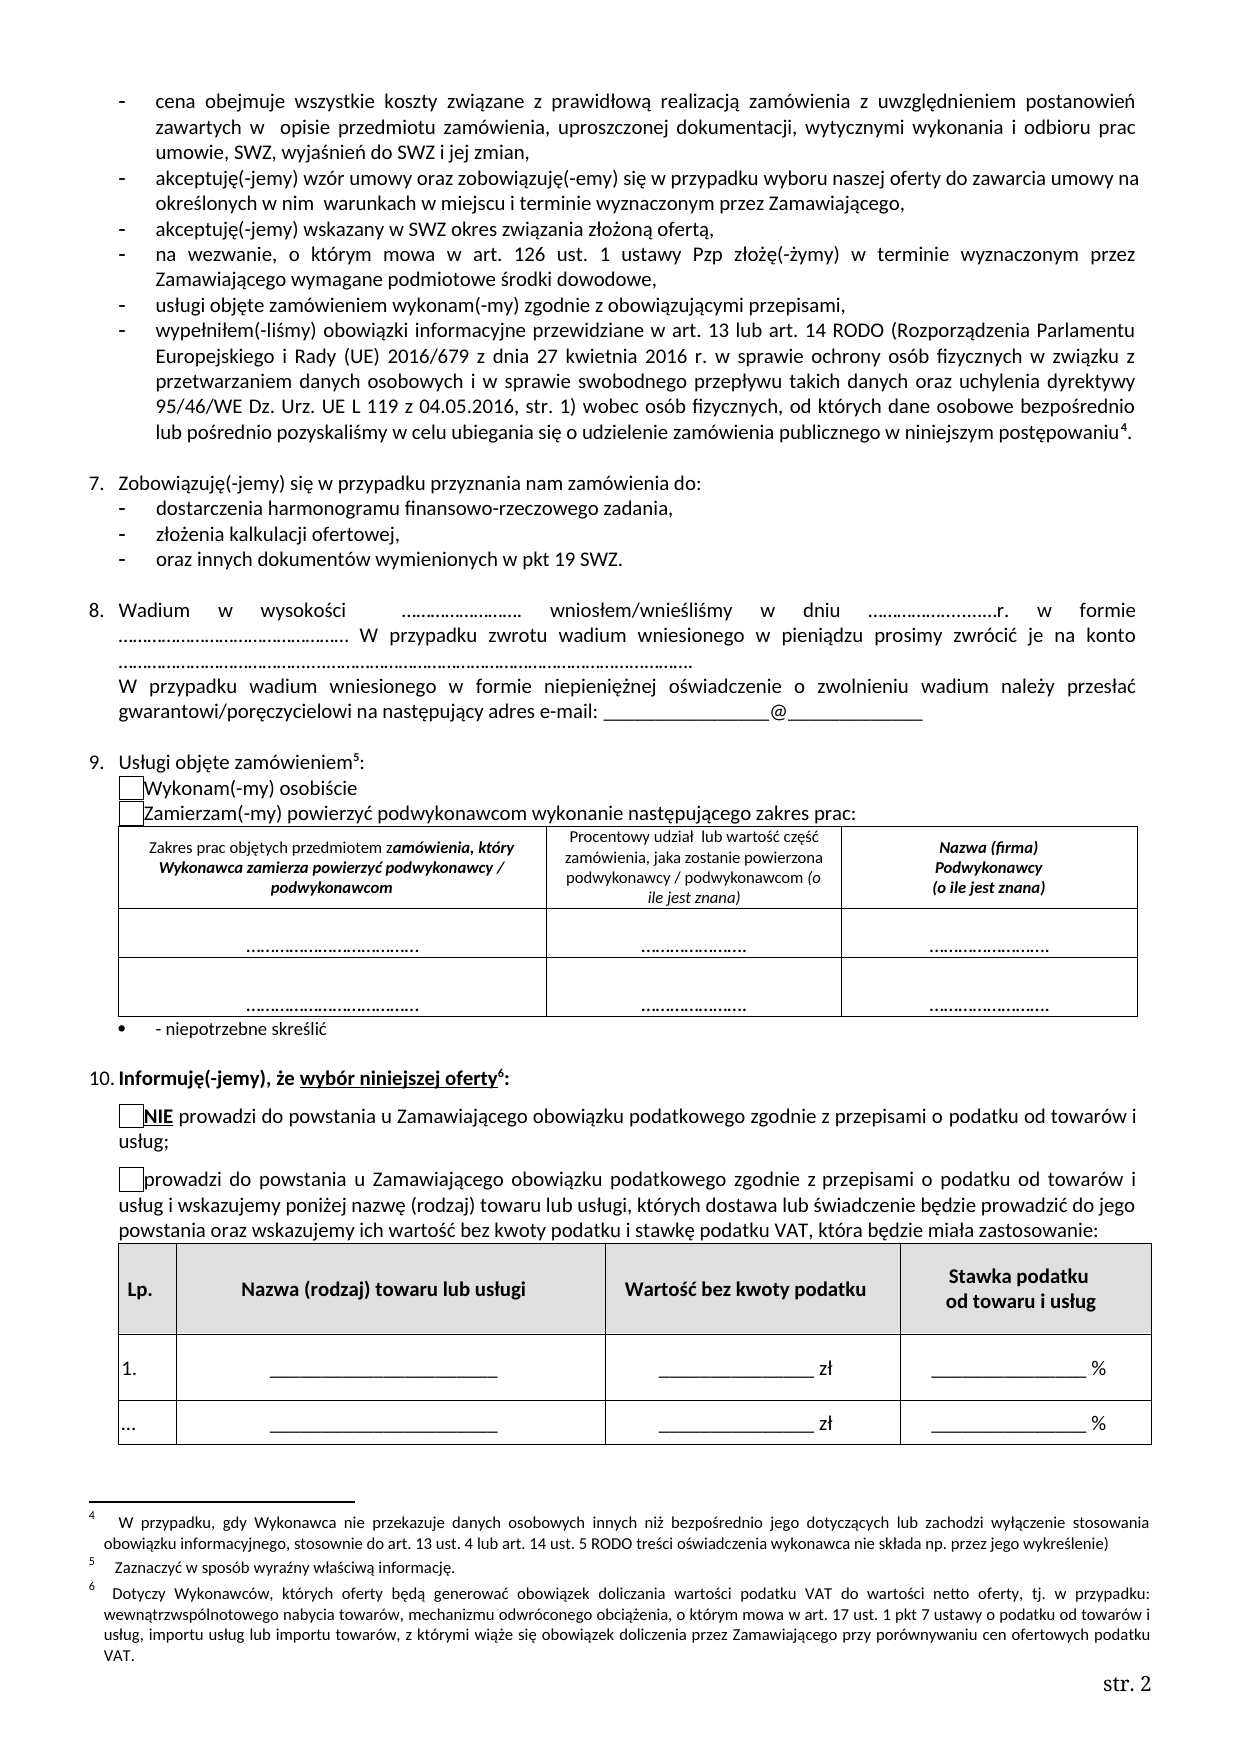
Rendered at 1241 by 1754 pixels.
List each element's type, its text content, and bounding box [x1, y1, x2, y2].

table_cell ……………………. [842, 909, 1137, 957]
table_cell _______________ % [901, 1401, 1151, 1444]
list Wadium w wysokości ……………………. wniosłem/wnieśliśmy w dniu ……………........…r. w formie ………………………………………… W przypadku zwrotu wadium wniesionego w pieniądzu prosimy zwrócić je na konto …………………………………....………………………………………………………...………. [89, 597, 1137, 673]
table_header Wartość bez kwoty podatku [606, 1244, 900, 1333]
list dostarczenia harmonogramu finansowo-rzeczowego zadania, [118, 495, 1152, 521]
table_cell ……………………. [842, 958, 1137, 1016]
list na wezwanie, o którym mowa w art. 126 ust. 1 ustawy Pzp złożę(-żymy) w terminie wyznaczonym przez Zamawiającego wymagane podmiotowe środki dowodowe, [118, 241, 1137, 292]
table_cell …………………. [547, 958, 841, 1016]
table_cell _______________ zł [606, 1401, 900, 1444]
table_cell ……………………………… [119, 958, 546, 1016]
text Wykonam(-my) osobiście [118, 775, 1137, 800]
list złożenia kalkulacji ofertowej, [118, 521, 1152, 546]
list oraz innych dokumentów wymienionych w pkt 19 SWZ. [118, 546, 1152, 572]
table_cell … [119, 1401, 176, 1444]
list usługi objęte zamówieniem wykonam(-my) zgodnie z obowiązującymi przepisami, [118, 292, 1137, 317]
list - niepotrzebne skreślić [118, 1017, 1137, 1040]
table_cell ______________________ [177, 1335, 605, 1400]
table_cell ______________________ [177, 1401, 605, 1444]
list wypełniłem(-liśmy) obowiązki informacyjne przewidziane w art. 13 lub art. 14 RODO (Rozporządzenia Parlamentu Europejskiego i Rady (UE) 2016/679 z dnia 27 kwietnia 2016 r. w sprawie ochrony osób fizycznych w związku z przetwarzaniem danych osobowych i w sprawie swobodnego przepływu takich danych oraz uchylenia dyrektywy 95/46/WE Dz. Urz. UE L 119 z 04.05.2016, str. 1) wobec osób fizycznych, od których dane osobowe bezpośrednio lub pośrednio pozyskaliśmy w celu ubiegania się o udzielenie zamówienia publicznego w niniejszym postępowaniu. [118, 317, 1137, 444]
list cena obejmuje wszystkie koszty związane z prawidłową realizacją zamówienia z uwzględnieniem postanowień zawartych w opisie przedmiotu zamówienia, uproszczonej dokumentacji, wytycznymi wykonania i odbioru prac umowie, SWZ, wyjaśnień do SWZ i jej zmian, [118, 89, 1137, 165]
table_header Zakres prac objętych przedmiotem zamówienia, który Wykonawca zamierza powierzyć podwykonawcy / podwykonawcom [119, 827, 546, 908]
list akceptuję(-jemy) wskazany w SWZ okres związania złożoną ofertą, [118, 216, 1137, 241]
table_header Stawka podatku od towaru i usług [901, 1244, 1151, 1333]
list Informuję(-jemy), że wybór niniejszej oferty: [89, 1065, 1137, 1091]
table_cell _______________ % [901, 1335, 1151, 1400]
table_cell …………………. [547, 909, 841, 957]
list Usługi objęte zamówieniem: [89, 749, 1137, 775]
list akceptuję(-jemy) wzór umowy oraz zobowiązuję(-emy) się w przypadku wyboru naszej oferty do zawarcia umowy na określonych w nim warunkach w miejscu i terminie wyznaczonym przez Zamawiającego, [118, 165, 1152, 216]
table_header Nazwa (rodzaj) towaru lub usługi [177, 1244, 605, 1333]
list Zobowiązuję(-jemy) się w przypadku przyznania nam zamówienia do: [89, 470, 1137, 495]
table_header Procentowy udział lub wartość część zamówienia, jaka zostanie powierzona podwykonawcy / podwykonawcom (o ile jest znana) [547, 827, 841, 908]
table_cell 1. [119, 1335, 176, 1400]
text NIE prowadzi do powstania u Zamawiającego obowiązku podatkowego zgodnie z przepisami o podatku od towarów i usług; [118, 1103, 1137, 1154]
text W przypadku wadium wniesionego w formie niepieniężnej oświadczenie o zwolnieniu wadium należy przesłać gwarantowi/poręczycielowi na następujący adres e-mail: ________________@_____________ [118, 673, 1137, 724]
text Zamierzam(-my) powierzyć podwykonawcom wykonanie następującego zakres prac: [118, 800, 1137, 826]
table_header Nazwa (firma) Podwykonawcy (o ile jest znana) [842, 827, 1137, 908]
text prowadzi do powstania u Zamawiającego obowiązku podatkowego zgodnie z przepisami o podatku od towarów i usług i wskazujemy poniżej nazwę (rodzaj) towaru lub usługi, których dostawa lub świadczenie będzie prowadzić do jego powstania oraz wskazujemy ich wartość bez kwoty podatku i stawkę podatku VAT, która będzie miała zastosowanie: [118, 1166, 1137, 1243]
table_cell ……………………………… [119, 909, 546, 957]
table_header Lp. [119, 1244, 176, 1333]
table_cell _______________ zł [606, 1335, 900, 1400]
